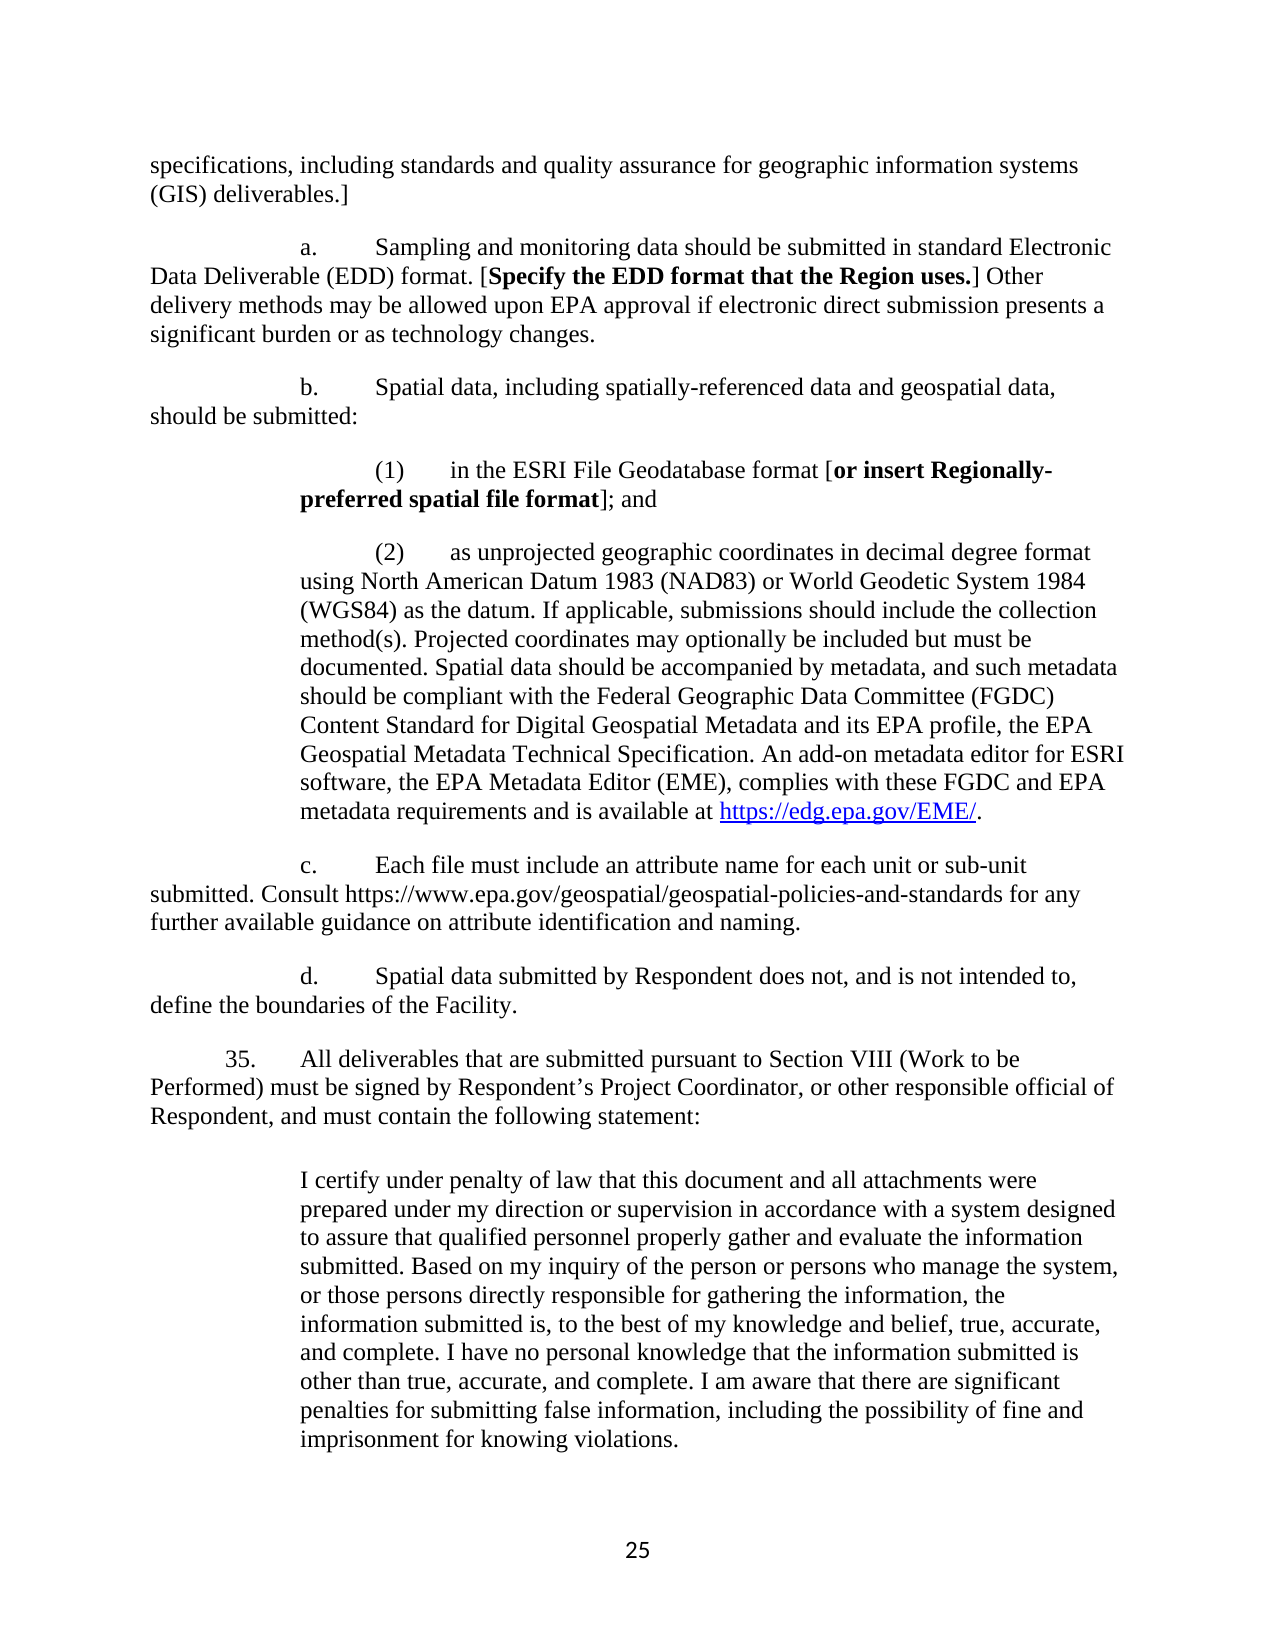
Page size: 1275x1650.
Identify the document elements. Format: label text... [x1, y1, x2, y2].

text as unprojected geographic coordinates in decimal degree format using North American Datum 1983 (NAD83) or World Geodetic System 1984 (WGS84) as the datum. If applicable, submissions should include the collection method(s). Projected coordinates may optionally be included but must be documented. Spatial data should be accompanied by metadata, and such metadata should be compliant with the Federal Geographic Data Committee (FGDC) Content Standard for Digital Geospatial Metadata and its EPA profile, the EPA Geospatial Metadata Technical Specification. An add-on metadata editor for ESRI software, the EPA Metadata Editor (EME), complies with these FGDC and EPA metadata requirements and is available at https://edg.epa.gov/EME/. [300, 537, 1125, 825]
text All deliverables that are submitted pursuant to Section VIII (Work to be Performed) must be signed by Respondent’s Project Coordinator, or other responsible official of Respondent, and must contain the following statement: [150, 1044, 1125, 1130]
text Spatial data, including spatially-referenced data and geospatial data, should be submitted: [150, 372, 1125, 430]
text in the ESRI File Geodatabase format [or insert Regionally-preferred spatial file format]; and [300, 455, 1125, 512]
text I certify under penalty of law that this document and all attachments were prepared under my direction or supervision in accordance with a system designed to assure that qualified personnel properly gather and evaluate the information submitted. Based on my inquiry of the person or persons who manage the system, or those persons directly responsible for gathering the information, the information submitted is, to the best of my knowledge and belief, true, accurate, and complete. I have no personal knowledge that the information submitted is other than true, accurate, and complete. I am aware that there are significant penalties for submitting false information, including the possibility of fine and imprisonment for knowing violations. [300, 1165, 1125, 1452]
text Each file must include an attribute name for each unit or sub-unit submitted. Consult https://www.epa.gov/geospatial/geospatial-policies-and-standards for any further available guidance on attribute identification and naming. [150, 850, 1125, 936]
text Spatial data submitted by Respondent does not, and is not intended to, define the boundaries of the Facility. [150, 961, 1125, 1019]
text Sampling and monitoring data should be submitted in standard Electronic Data Deliverable (EDD) format. [Specify the EDD format that the Region uses.] Other delivery methods may be allowed upon EPA approval if electronic direct submission presents a significant burden or as technology changes. [150, 232, 1125, 347]
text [150, 150, 1125, 207]
